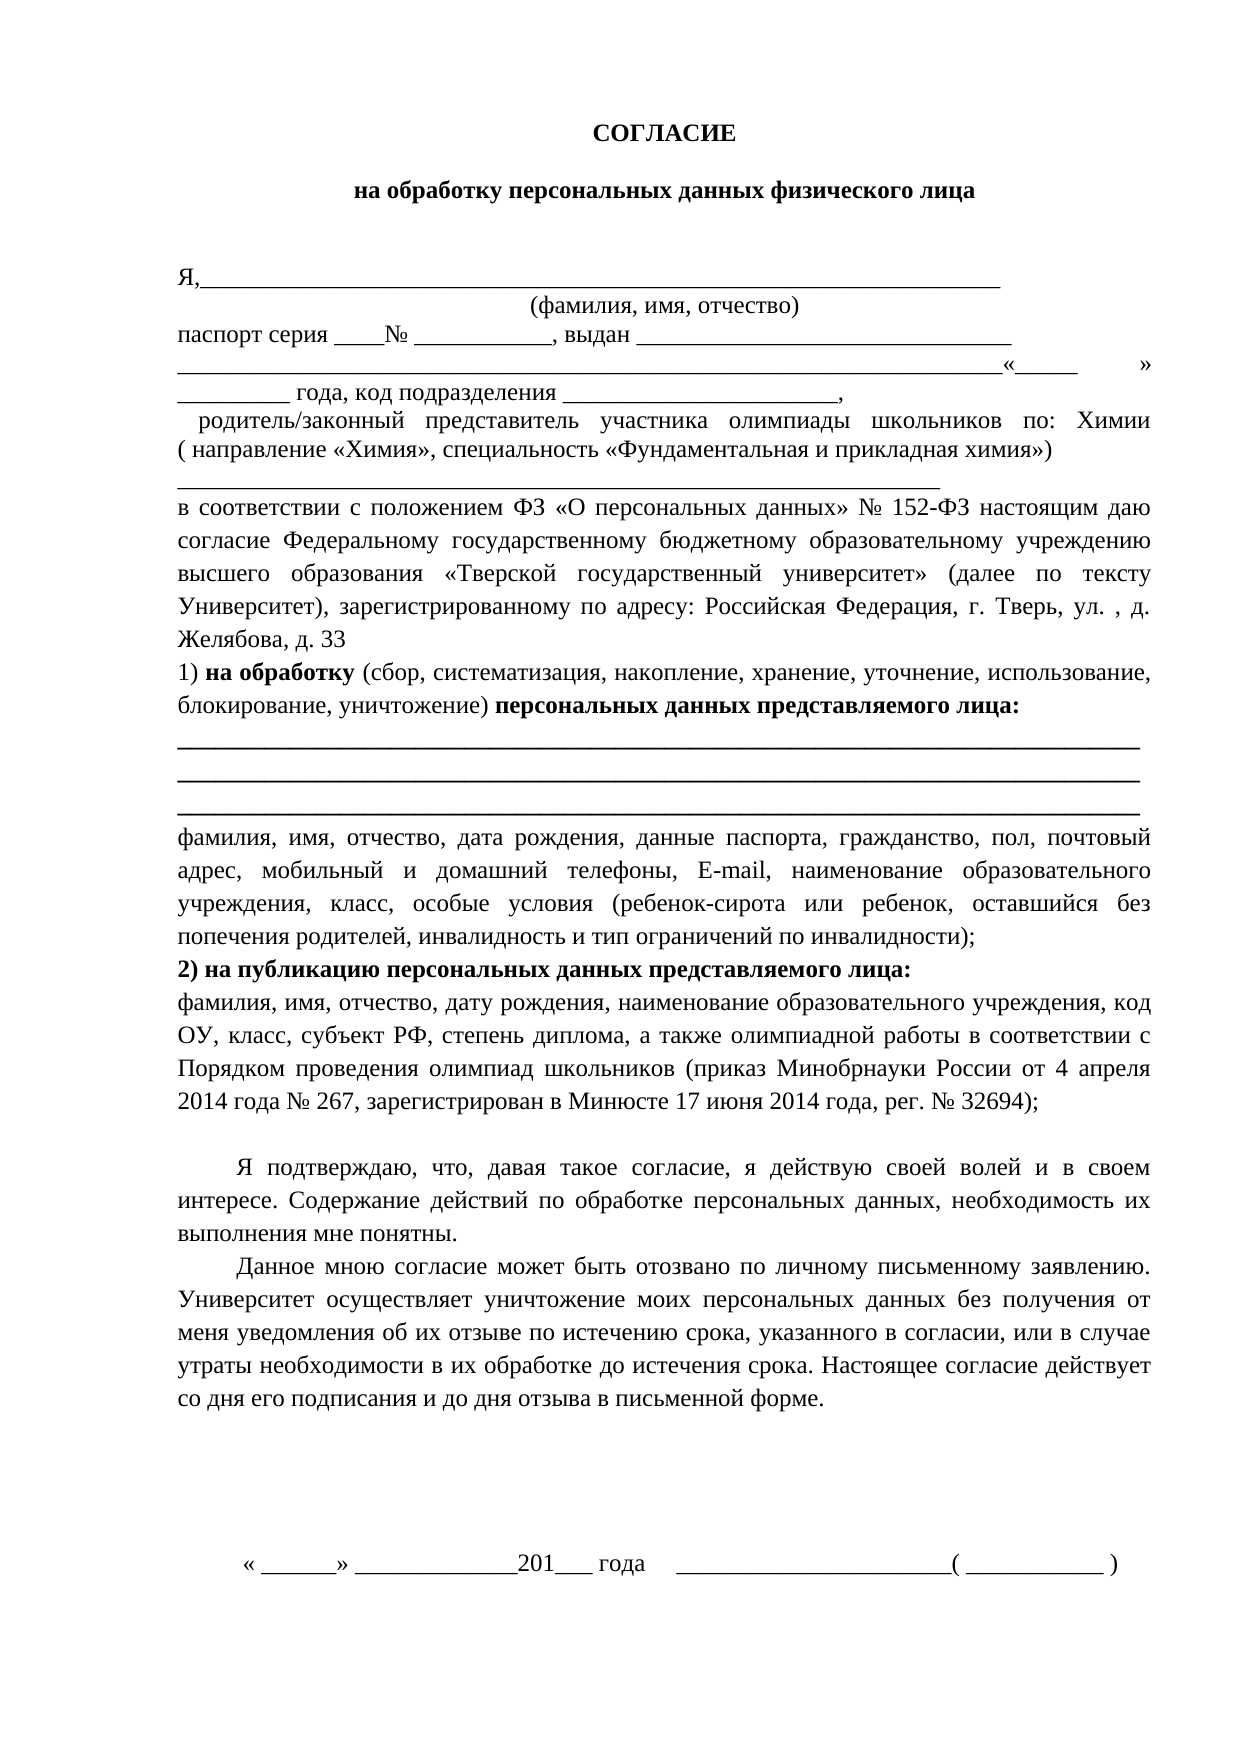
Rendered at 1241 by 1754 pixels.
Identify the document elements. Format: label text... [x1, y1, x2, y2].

text родитель/законный представитель участника олимпиады школьников по: Химии ( направление «Химия», специальность «Фундаментальная и прикладная химия») [177, 406, 1152, 463]
text (фамилия, имя, отчество) [177, 291, 1152, 319]
text Я подтверждаю, что, давая такое согласие, я действую своей волей и в своем интересе. Содержание действий по обработке персональных данных, необходимость их выполнения мне понятны. [177, 1152, 1152, 1247]
text _______________________________________________________________________________________________________________________________________________________________________________________________________________________________________ фамилия, имя, отчество, дата рождения, данные паспорта, гражданство, пол, почтовый адрес, мобильный и домашний телефоны, E-mail, наименование образовательного учреждения, класс, особые условия (ребенок-сирота или ребенок, оставшийся без попечения родителей, инвалидность и тип ограничений по инвалидности); [177, 723, 1152, 950]
text 2) на публикацию персональных данных представляемого лица: [177, 954, 1152, 983]
text в соответствии с положением ФЗ «О персональных данных» № 152-ФЗ настоящим даю согласие Федеральному государственному бюджетному образовательному учреждению высшего образования «Тверской государственный университет» (далее по тексту Университет), зарегистрированному по адресу: Российская Федерация, г. Тверь, ул. , д. Желябова, д. 33 [177, 492, 1152, 653]
text фамилия, имя, отчество, дату рождения, наименование образовательного учреждения, код ОУ, класс, субъект РФ, степень диплома, а также олимпиадной работы в соответствии с Порядком проведения олимпиад школьников (приказ Минобрнауки России от 4 апреля 2014 года № 267, зарегистрирован в Минюсте 17 июня 2014 года, рег. № 32694); [177, 987, 1152, 1115]
text СОГЛАСИЕ [177, 118, 1152, 147]
text _____________________________________________________________ [177, 463, 1152, 492]
text на обработку персональных данных физического лица [177, 176, 1152, 204]
text Я,________________________________________________________________ [177, 262, 1152, 291]
text 1) на обработку (сбор, систематизация, накопление, хранение, уточнение, использование, блокирование, уничтожение) персональных данных представляемого лица: [177, 657, 1152, 719]
text Данное мною согласие может быть отозвано по личному письменному заявлению. Университет осуществляет уничтожение моих персональных данных без получения от меня уведомления об их отзыве по истечению срока, указанного в согласии, или в случае утраты необходимости в их обработке до истечения срока. Настоящее согласие действует со дня его подписания и до дня отзыва в письменной форме. [177, 1251, 1152, 1412]
text « ______» _____________201___ года ______________________( ___________ ) [177, 1548, 1152, 1577]
text паспорт серия ____№ ___________, выдан ______________________________ [177, 319, 1152, 348]
text __________________________________________________________________«_____ » _________ года, код подразделения ______________________, [177, 348, 1152, 406]
